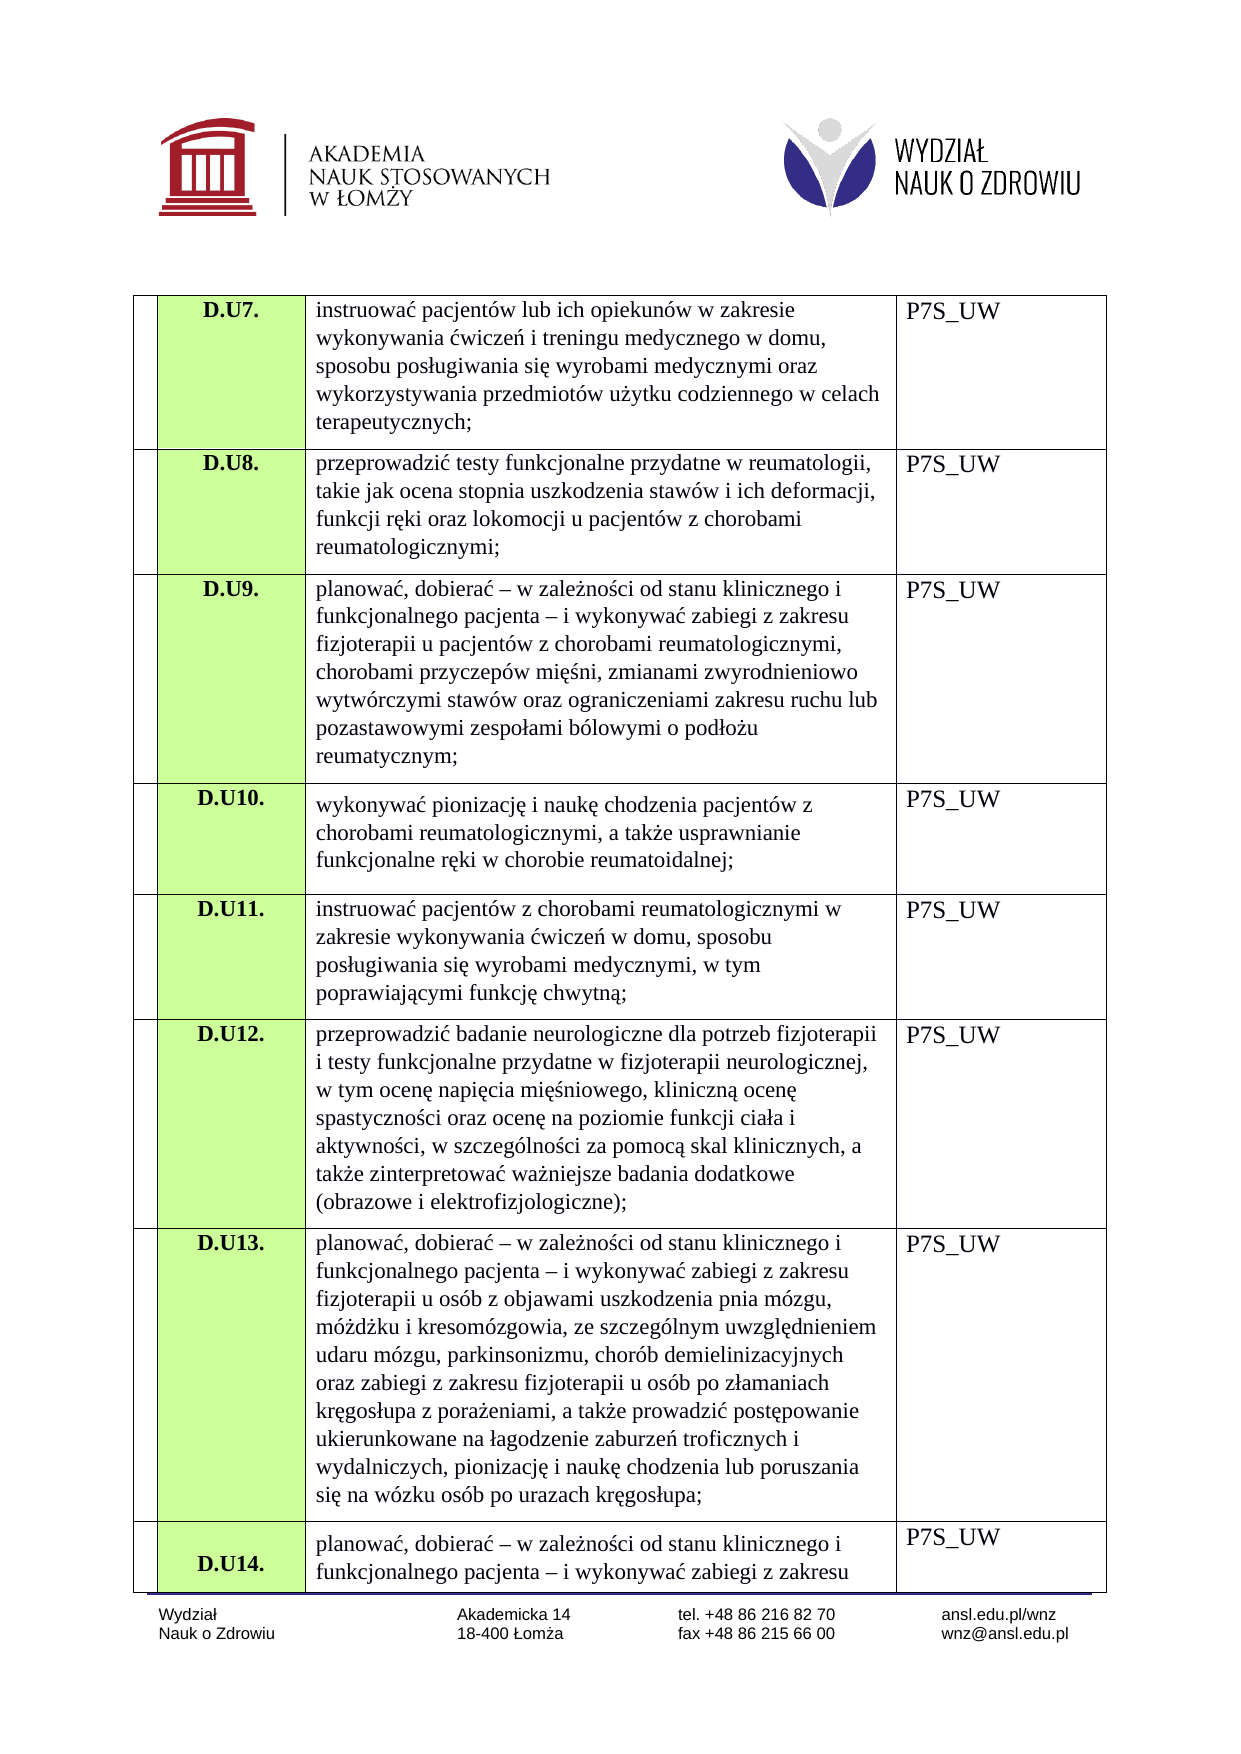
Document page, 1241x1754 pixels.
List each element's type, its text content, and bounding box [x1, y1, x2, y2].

table_cell [134, 895, 157, 1019]
table_cell [134, 1522, 157, 1592]
table_cell D.U8. [158, 450, 305, 574]
table_cell instruować pacjentów z chorobami reumatologicznymi w zakresie wykonywania ćwiczeń w domu, sposobu posługiwania się wyrobami medycznymi, w tym poprawiającymi funkcję chwytną; [306, 895, 896, 1019]
table_cell P7S_UW [897, 296, 1106, 448]
table_cell [134, 1020, 157, 1228]
table_cell [134, 450, 157, 574]
table_cell [134, 575, 157, 783]
table_cell [134, 296, 157, 448]
table_cell P7S_UW [897, 1522, 1106, 1592]
table_cell przeprowadzić badanie neurologiczne dla potrzeb fizjoterapii i testy funkcjonalne przydatne w fizjoterapii neurologicznej, w tym ocenę napięcia mięśniowego, kliniczną ocenę spastyczności oraz ocenę na poziomie funkcji ciała i aktywności, w szczególności za pomocą skal klinicznych, a także zinterpretować ważniejsze badania dodatkowe (obrazowe i elektrofizjologiczne); [306, 1020, 896, 1228]
table_cell planować, dobierać – w zależności od stanu klinicznego i funkcjonalnego pacjenta – i wykonywać zabiegi z zakresu fizjoterapii u pacjentów z chorobami reumatologicznymi, chorobami przyczepów mięśni, zmianami zwyrodnieniowo wytwórczymi stawów oraz ograniczeniami zakresu ruchu lub pozastawowymi zespołami bólowymi o podłożu reumatycznym; [306, 575, 896, 783]
table_cell D.U10. [158, 784, 305, 894]
table_cell wykonywać pionizację i naukę chodzenia pacjentów z chorobami reumatologicznymi, a także usprawnianie funkcjonalne ręki w chorobie reumatoidalnej; [306, 784, 896, 894]
table_cell [134, 1229, 157, 1521]
picture [158, 118, 550, 216]
table_cell przeprowadzić testy funkcjonalne przydatne w reumatologii, takie jak ocena stopnia uszkodzenia stawów i ich deformacji, funkcji ręki oraz lokomocji u pacjentów z chorobami reumatologicznymi; [306, 450, 896, 574]
table_cell instruować pacjentów lub ich opiekunów w zakresie wykonywania ćwiczeń i treningu medycznego w domu, sposobu posługiwania się wyrobami medycznymi oraz wykorzystywania przedmiotów użytku codziennego w celach terapeutycznych; [306, 296, 896, 448]
table_cell D.U14. [158, 1522, 305, 1592]
table_cell P7S_UW [897, 575, 1106, 783]
table_cell D.U7. [158, 296, 305, 448]
table_cell P7S_UW [897, 1229, 1106, 1521]
table_cell P7S_UW [897, 895, 1106, 1019]
table_cell D.U9. [158, 575, 305, 783]
table_cell D.U11. [158, 895, 305, 1019]
picture [781, 118, 1081, 217]
table_cell D.U12. [158, 1020, 305, 1228]
table_cell P7S_UW [897, 450, 1106, 574]
table_cell planować, dobierać – w zależności od stanu klinicznego i funkcjonalnego pacjenta – i wykonywać zabiegi z zakresu fizjoterapii u osób z objawami uszkodzenia pnia mózgu, móżdżku i kresomózgowia, ze szczególnym uwzględnieniem udaru mózgu, parkinsonizmu, chorób demielinizacyjnych oraz zabiegi z zakresu fizjoterapii u osób po złamaniach kręgosłupa z porażeniami, a także prowadzić postępowanie ukierunkowane na łagodzenie zaburzeń troficznych i wydalniczych, pionizację i naukę chodzenia lub poruszania się na wózku osób po urazach kręgosłupa; [306, 1229, 896, 1521]
table_cell P7S_UW [897, 1020, 1106, 1228]
table_cell [134, 784, 157, 894]
table_cell P7S_UW [897, 784, 1106, 894]
table_cell D.U13. [158, 1229, 305, 1521]
